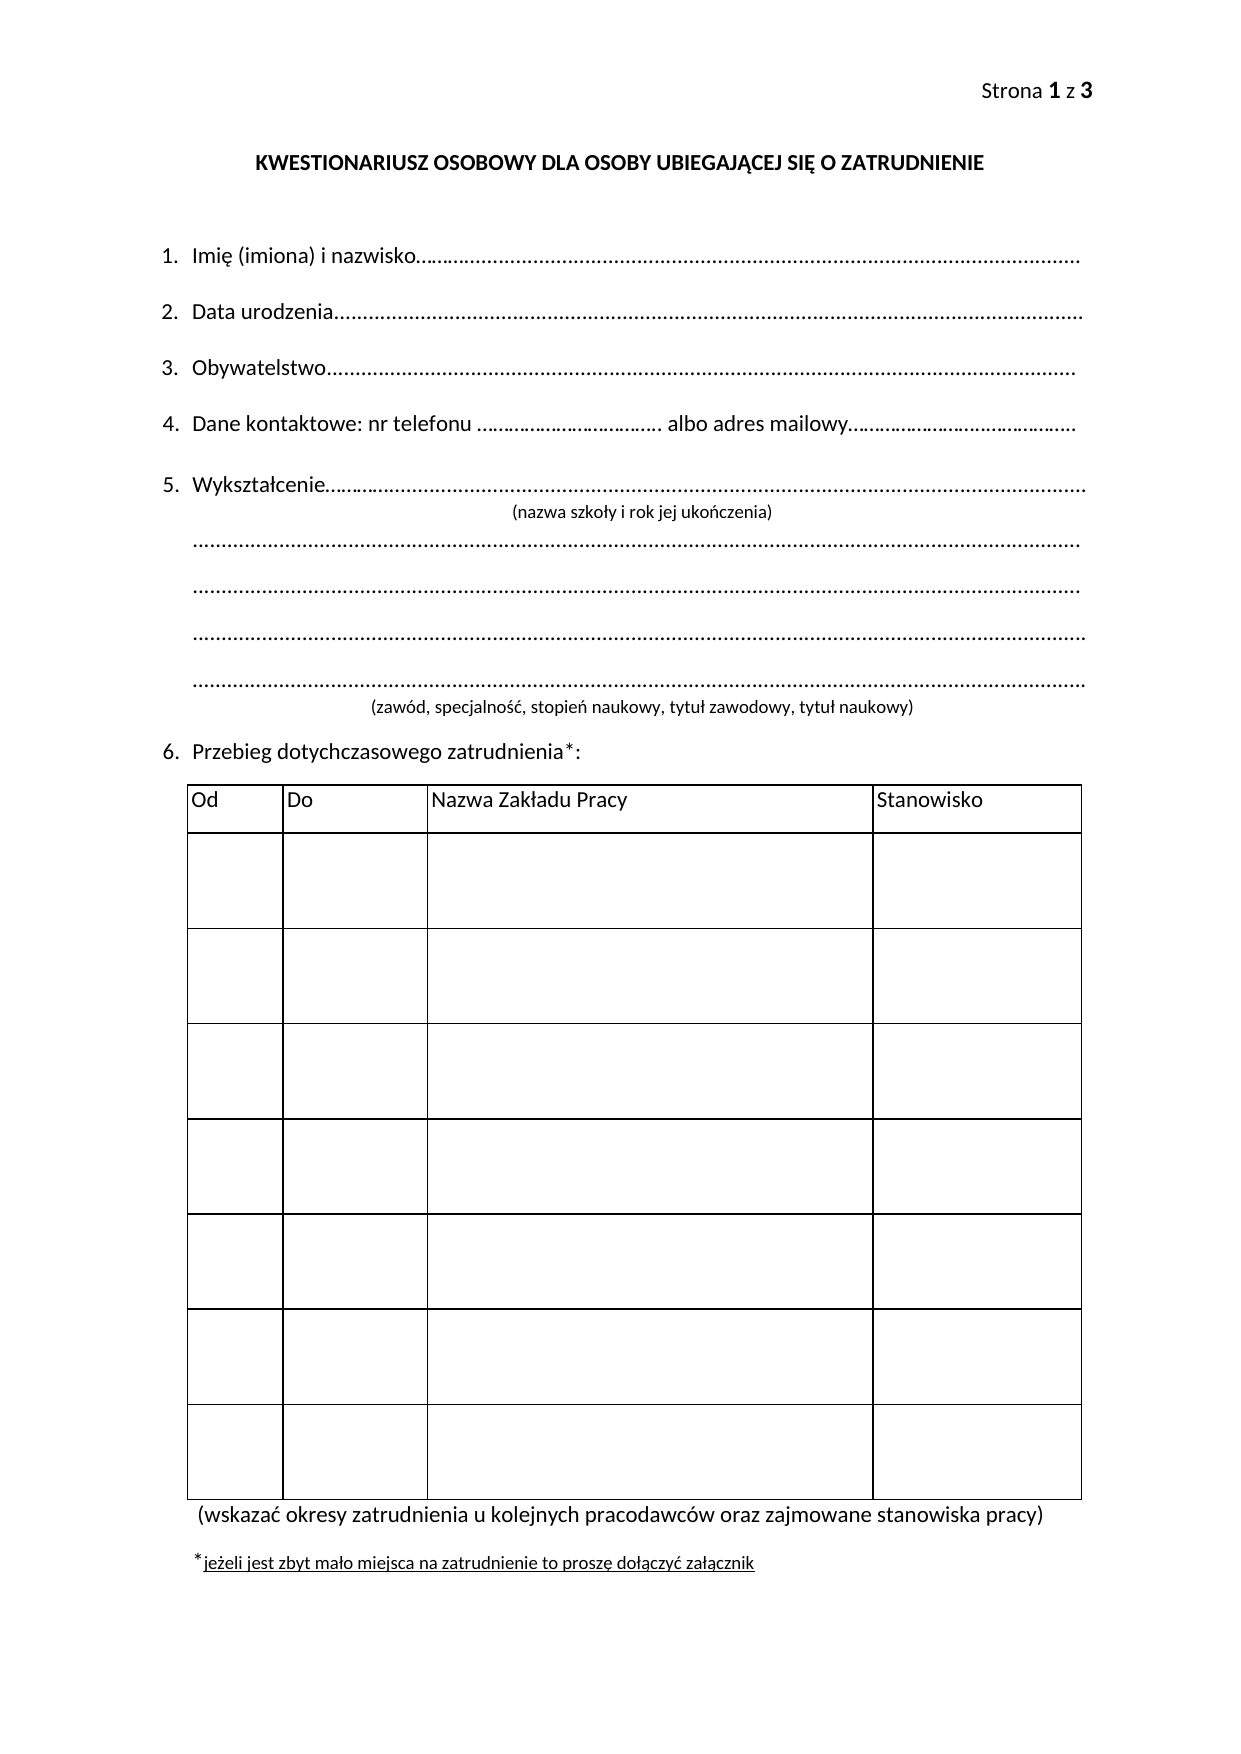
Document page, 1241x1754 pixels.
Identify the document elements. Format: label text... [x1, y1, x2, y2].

text ........................................................................................................................................................... [192, 618, 1093, 647]
table_cell [284, 1120, 427, 1213]
table_cell [188, 1215, 282, 1308]
table_cell [188, 834, 282, 927]
table_cell [188, 1405, 282, 1499]
table_cell [188, 1310, 282, 1403]
table_cell [428, 1215, 872, 1308]
table_cell [428, 834, 872, 927]
table_cell [188, 929, 282, 1023]
table_cell [428, 1024, 872, 1118]
table_cell [284, 834, 427, 927]
list Przebieg dotychczasowego zatrudnienia*: [162, 737, 1093, 765]
table_cell [284, 1024, 427, 1118]
text (zawód, specjalność, stopień naukowy, tytuł zawodowy, tytuł naukowy) [192, 696, 1093, 718]
list Dane kontaktowe: nr telefonu …………………………….. albo adres mailowy……………………..…………….. [162, 409, 1093, 437]
table_cell [874, 834, 1081, 927]
table_cell [284, 1405, 427, 1499]
text (nazwa szkoły i rok jej ukończenia) [148, 500, 1093, 523]
list Imię (imiona) i nazwisko………........................................................................................................... [161, 241, 1093, 269]
table_cell [188, 1120, 282, 1213]
text KWESTIONARIUSZ OSOBOWY DLA OSOBY UBIEGAJĄCEJ SIĘ O ZATRUDNIENIE [148, 148, 1093, 176]
list Obywatelstwo.................................................................................................................................. [161, 353, 1093, 381]
text .......................................................................................................................................................... [192, 572, 1093, 600]
text ........................................................................................................................................................... [192, 665, 1093, 693]
table_header Nazwa Zakładu Pracy [428, 786, 872, 832]
table_cell [874, 929, 1081, 1023]
table_cell [428, 1120, 872, 1213]
table_cell [874, 1215, 1081, 1308]
text *jeżeli jest zbyt mało miejsca na zatrudnienie to proszę dołączyć załącznik [177, 1547, 1093, 1575]
table_header Do [284, 786, 427, 832]
table_header Stanowisko [874, 786, 1081, 832]
text (wskazać okresy zatrudnienia u kolejnych pracodawców oraz zajmowane stanowiska pracy) [177, 1500, 1093, 1528]
table_cell [874, 1405, 1081, 1499]
table_cell [284, 1215, 427, 1308]
table_cell [284, 929, 427, 1023]
table_header Od [188, 786, 282, 832]
list Wykształcenie…………......................................................................................................................... [162, 470, 1093, 498]
table_cell [428, 1310, 872, 1403]
table_cell [874, 1120, 1081, 1213]
table_cell [428, 929, 872, 1023]
table_cell [428, 1405, 872, 1499]
text .......................................................................................................................................................... [192, 525, 1093, 553]
table_cell [874, 1024, 1081, 1118]
table_cell [284, 1310, 427, 1403]
table_cell [188, 1024, 282, 1118]
table_cell [874, 1310, 1081, 1403]
list Data urodzenia.................................................................................................................................. [161, 297, 1093, 325]
